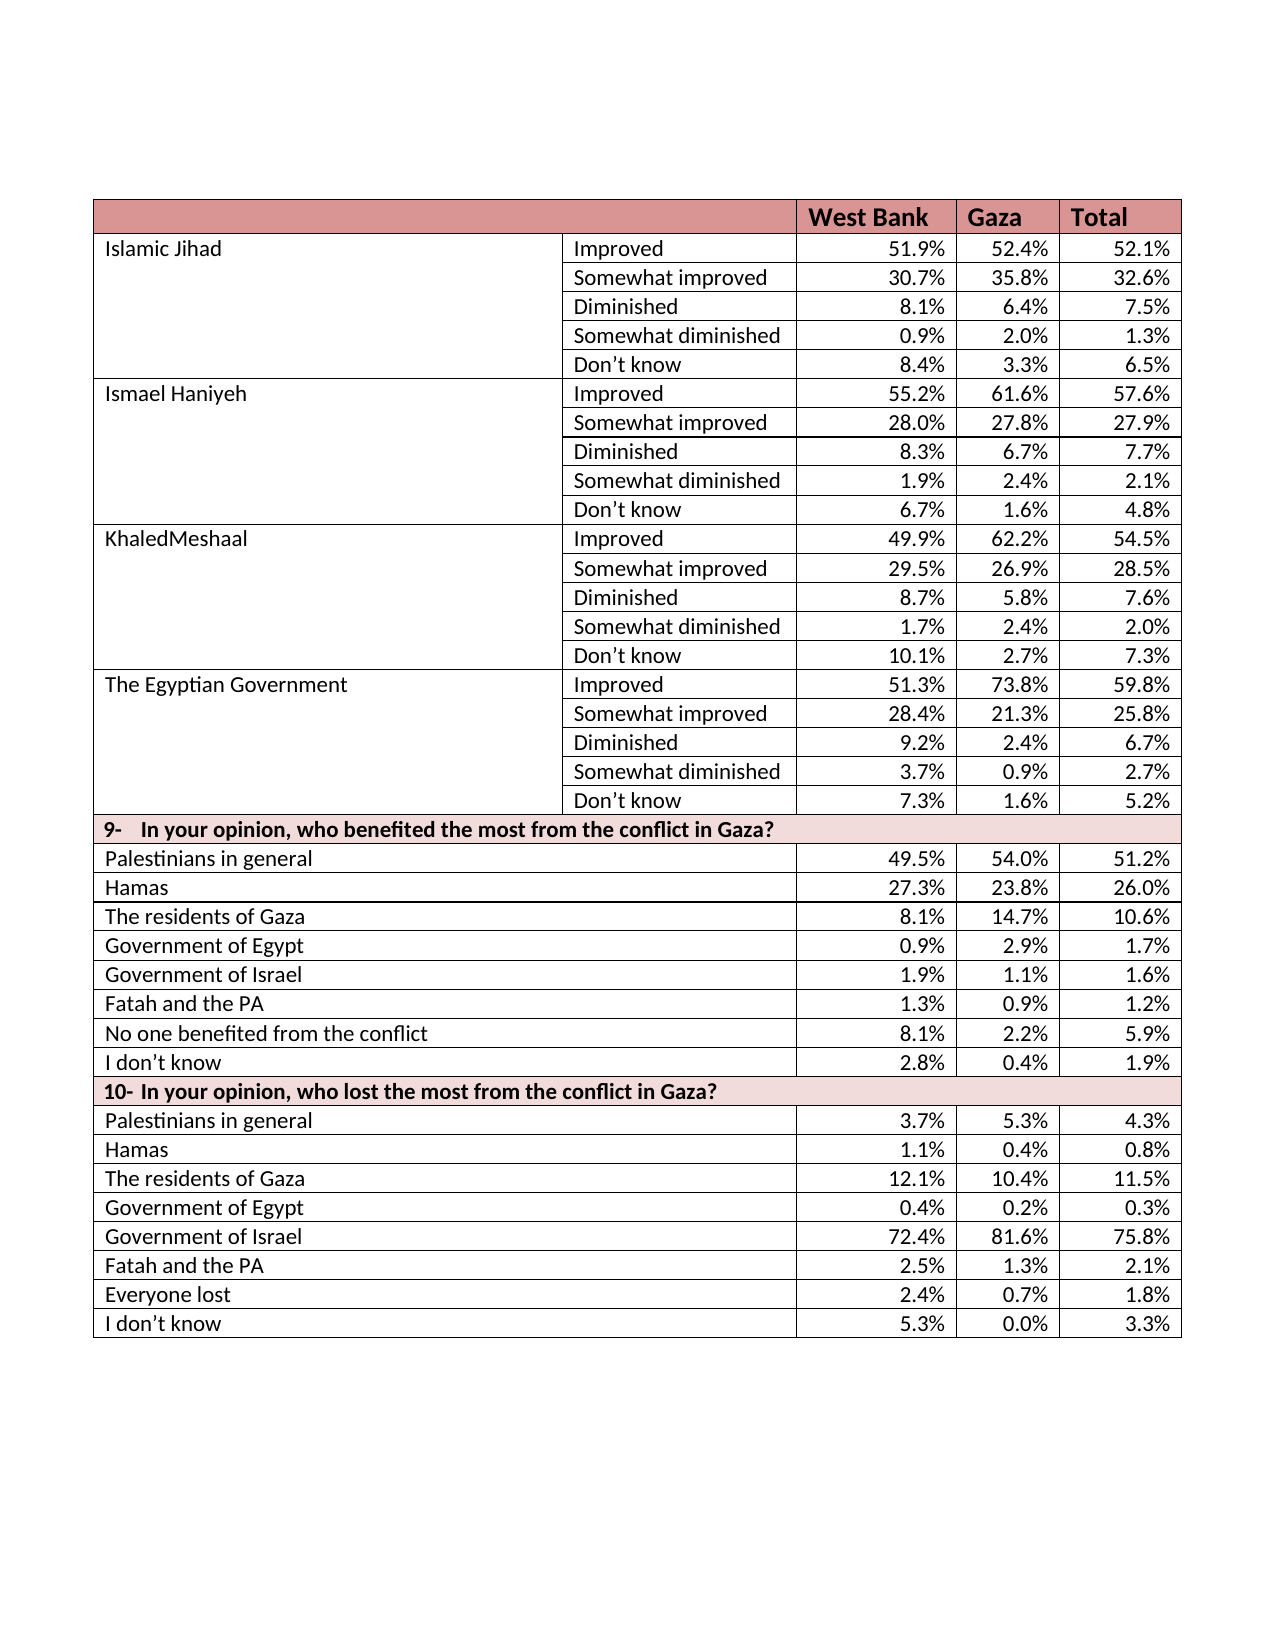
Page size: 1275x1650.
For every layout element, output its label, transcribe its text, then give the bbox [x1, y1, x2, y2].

table_cell No one benefited from the conflict [94, 1019, 796, 1047]
table_cell 1.1% [797, 1135, 956, 1163]
table_cell Somewhat improved [563, 263, 796, 291]
table_cell Somewhat diminished [563, 757, 796, 785]
table_cell The residents of Gaza [94, 1164, 796, 1192]
table_cell 6.7% [957, 438, 1059, 465]
table_cell 5.3% [957, 1106, 1059, 1134]
table_cell 0.3% [1060, 1193, 1181, 1221]
table_cell 26.0% [1060, 873, 1181, 901]
table_cell 6.5% [1060, 350, 1181, 378]
table_cell 51.9% [797, 234, 956, 262]
table_cell 0.4% [957, 1048, 1059, 1076]
table_cell Improved [563, 379, 796, 407]
table_cell 0.9% [797, 321, 956, 349]
table_cell Diminished [563, 728, 796, 756]
table_cell 2.7% [957, 641, 1059, 669]
table_cell 55.2% [797, 379, 956, 407]
table_cell Palestinians in general [94, 844, 796, 872]
table_header West Bank [797, 200, 956, 233]
table_cell 1.6% [957, 496, 1059, 523]
table_cell 8.1% [797, 903, 956, 930]
table_cell Palestinians in general [94, 1106, 796, 1134]
table_cell 5.2% [1060, 786, 1181, 814]
table_cell Somewhat improved [563, 699, 796, 727]
table_cell Improved [563, 525, 796, 553]
table_cell 1.9% [797, 961, 956, 988]
table_cell Improved [563, 670, 796, 698]
table_cell Fatah and the PA [94, 990, 796, 1018]
table_header [94, 200, 796, 233]
table_header Total [1060, 200, 1181, 233]
table_cell Somewhat improved [563, 554, 796, 582]
table_cell 49.9% [797, 525, 956, 553]
table_header Gaza [957, 200, 1059, 233]
table_cell 32.6% [1060, 263, 1181, 291]
table_cell 25.8% [1060, 699, 1181, 727]
table_cell 2.1% [1060, 466, 1181, 494]
table_cell 10.1% [797, 641, 956, 669]
table_cell Hamas [94, 1135, 796, 1163]
table_cell Diminished [563, 292, 796, 320]
table_cell 0.9% [957, 757, 1059, 785]
table_cell 23.8% [957, 873, 1059, 901]
table_cell 30.7% [797, 263, 956, 291]
table_cell Islamic Jihad [94, 234, 562, 378]
table_cell Everyone lost [94, 1280, 796, 1308]
table_cell 4.8% [1060, 496, 1181, 523]
table_cell 1.6% [957, 786, 1059, 814]
table_cell Government of Israel [94, 961, 796, 988]
table_cell Somewhat diminished [563, 612, 796, 640]
table_cell Government of Egypt [94, 931, 796, 959]
table_cell 49.5% [797, 844, 956, 872]
table_cell 6.4% [957, 292, 1059, 320]
table_cell 8.1% [797, 1019, 956, 1047]
table_cell 54.0% [957, 844, 1059, 872]
table_cell 28.4% [797, 699, 956, 727]
table_cell The residents of Gaza [94, 903, 796, 930]
table_cell 1.6% [1060, 961, 1181, 988]
table_cell 6.7% [797, 496, 956, 523]
table_cell Don’t know [563, 350, 796, 378]
table_cell 3.7% [797, 757, 956, 785]
table_cell 0.9% [797, 931, 956, 959]
table_cell 12.1% [797, 1164, 956, 1192]
table_cell I don’t know [94, 1309, 796, 1337]
table_cell 7.7% [1060, 438, 1181, 465]
table_cell 7.3% [797, 786, 956, 814]
table_cell Somewhat diminished [563, 321, 796, 349]
table_cell Improved [563, 234, 796, 262]
table_cell 2.8% [797, 1048, 956, 1076]
table_cell 62.2% [957, 525, 1059, 553]
table_cell 1.3% [1060, 321, 1181, 349]
table_cell In your opinion, who benefited the most from the conflict in Gaza? [94, 815, 1181, 843]
table_cell 3.3% [957, 350, 1059, 378]
table_cell 0.9% [957, 990, 1059, 1018]
table_cell 61.6% [957, 379, 1059, 407]
table_cell Diminished [563, 438, 796, 465]
table_cell 2.5% [797, 1251, 956, 1279]
table_cell 27.3% [797, 873, 956, 901]
table_cell 1.9% [1060, 1048, 1181, 1076]
table_cell 5.3% [797, 1309, 956, 1337]
table_cell 26.9% [957, 554, 1059, 582]
table_cell Don’t know [563, 496, 796, 523]
table_cell 8.7% [797, 583, 956, 611]
table_cell Don’t know [563, 641, 796, 669]
table_cell 1.3% [957, 1251, 1059, 1279]
table_cell 7.6% [1060, 583, 1181, 611]
table_cell 4.3% [1060, 1106, 1181, 1134]
table_cell The Egyptian Government [94, 670, 562, 814]
table_cell In your opinion, who lost the most from the conflict in Gaza? [94, 1077, 1181, 1105]
table_cell 2.9% [957, 931, 1059, 959]
table_cell 27.9% [1060, 408, 1181, 436]
table_cell I don’t know [94, 1048, 796, 1076]
table_cell 8.4% [797, 350, 956, 378]
table_cell 14.7% [957, 903, 1059, 930]
table_cell 8.3% [797, 438, 956, 465]
table_cell 28.0% [797, 408, 956, 436]
table_cell 10.6% [1060, 903, 1181, 930]
table_cell Government of Israel [94, 1222, 796, 1250]
table_cell 81.6% [957, 1222, 1059, 1250]
table_cell 35.8% [957, 263, 1059, 291]
table_cell 51.2% [1060, 844, 1181, 872]
table_cell 0.2% [957, 1193, 1059, 1221]
table_cell Somewhat improved [563, 408, 796, 436]
table_cell 2.2% [957, 1019, 1059, 1047]
table_cell 1.9% [797, 466, 956, 494]
table_cell 7.3% [1060, 641, 1181, 669]
table_cell 51.3% [797, 670, 956, 698]
table_cell 6.7% [1060, 728, 1181, 756]
table_cell 2.7% [1060, 757, 1181, 785]
table_cell Don’t know [563, 786, 796, 814]
table_cell 27.8% [957, 408, 1059, 436]
table_cell 0.0% [957, 1309, 1059, 1337]
table_cell Government of Egypt [94, 1193, 796, 1221]
table_cell 0.8% [1060, 1135, 1181, 1163]
table_cell 5.8% [957, 583, 1059, 611]
table_cell 52.1% [1060, 234, 1181, 262]
table_cell 10.4% [957, 1164, 1059, 1192]
table_cell Fatah and the PA [94, 1251, 796, 1279]
table_cell 1.2% [1060, 990, 1181, 1018]
table_cell 1.8% [1060, 1280, 1181, 1308]
table_cell 2.4% [957, 728, 1059, 756]
table_cell 0.7% [957, 1280, 1059, 1308]
table_cell 8.1% [797, 292, 956, 320]
table_cell 21.3% [957, 699, 1059, 727]
table_cell 2.0% [1060, 612, 1181, 640]
table_cell 29.5% [797, 554, 956, 582]
table_cell 2.0% [957, 321, 1059, 349]
table_cell 3.3% [1060, 1309, 1181, 1337]
table_cell 2.4% [957, 612, 1059, 640]
table_cell 72.4% [797, 1222, 956, 1250]
table_cell 28.5% [1060, 554, 1181, 582]
table_cell 73.8% [957, 670, 1059, 698]
table_cell 5.9% [1060, 1019, 1181, 1047]
table_cell Somewhat diminished [563, 466, 796, 494]
table_cell 1.7% [797, 612, 956, 640]
table_cell Hamas [94, 873, 796, 901]
table_cell KhaledMeshaal [94, 525, 562, 669]
table_cell 9.2% [797, 728, 956, 756]
table_cell 7.5% [1060, 292, 1181, 320]
table_cell 0.4% [797, 1193, 956, 1221]
table_cell 2.1% [1060, 1251, 1181, 1279]
table_cell 59.8% [1060, 670, 1181, 698]
table_cell Ismael Haniyeh [94, 379, 562, 523]
table_cell 1.1% [957, 961, 1059, 988]
table_cell 2.4% [957, 466, 1059, 494]
table_cell 2.4% [797, 1280, 956, 1308]
table_cell 1.7% [1060, 931, 1181, 959]
table_cell 52.4% [957, 234, 1059, 262]
table_cell 1.3% [797, 990, 956, 1018]
table_cell Diminished [563, 583, 796, 611]
table_cell 3.7% [797, 1106, 956, 1134]
table_cell 75.8% [1060, 1222, 1181, 1250]
table_cell 0.4% [957, 1135, 1059, 1163]
table_cell 57.6% [1060, 379, 1181, 407]
table_cell 54.5% [1060, 525, 1181, 553]
table_cell 11.5% [1060, 1164, 1181, 1192]
